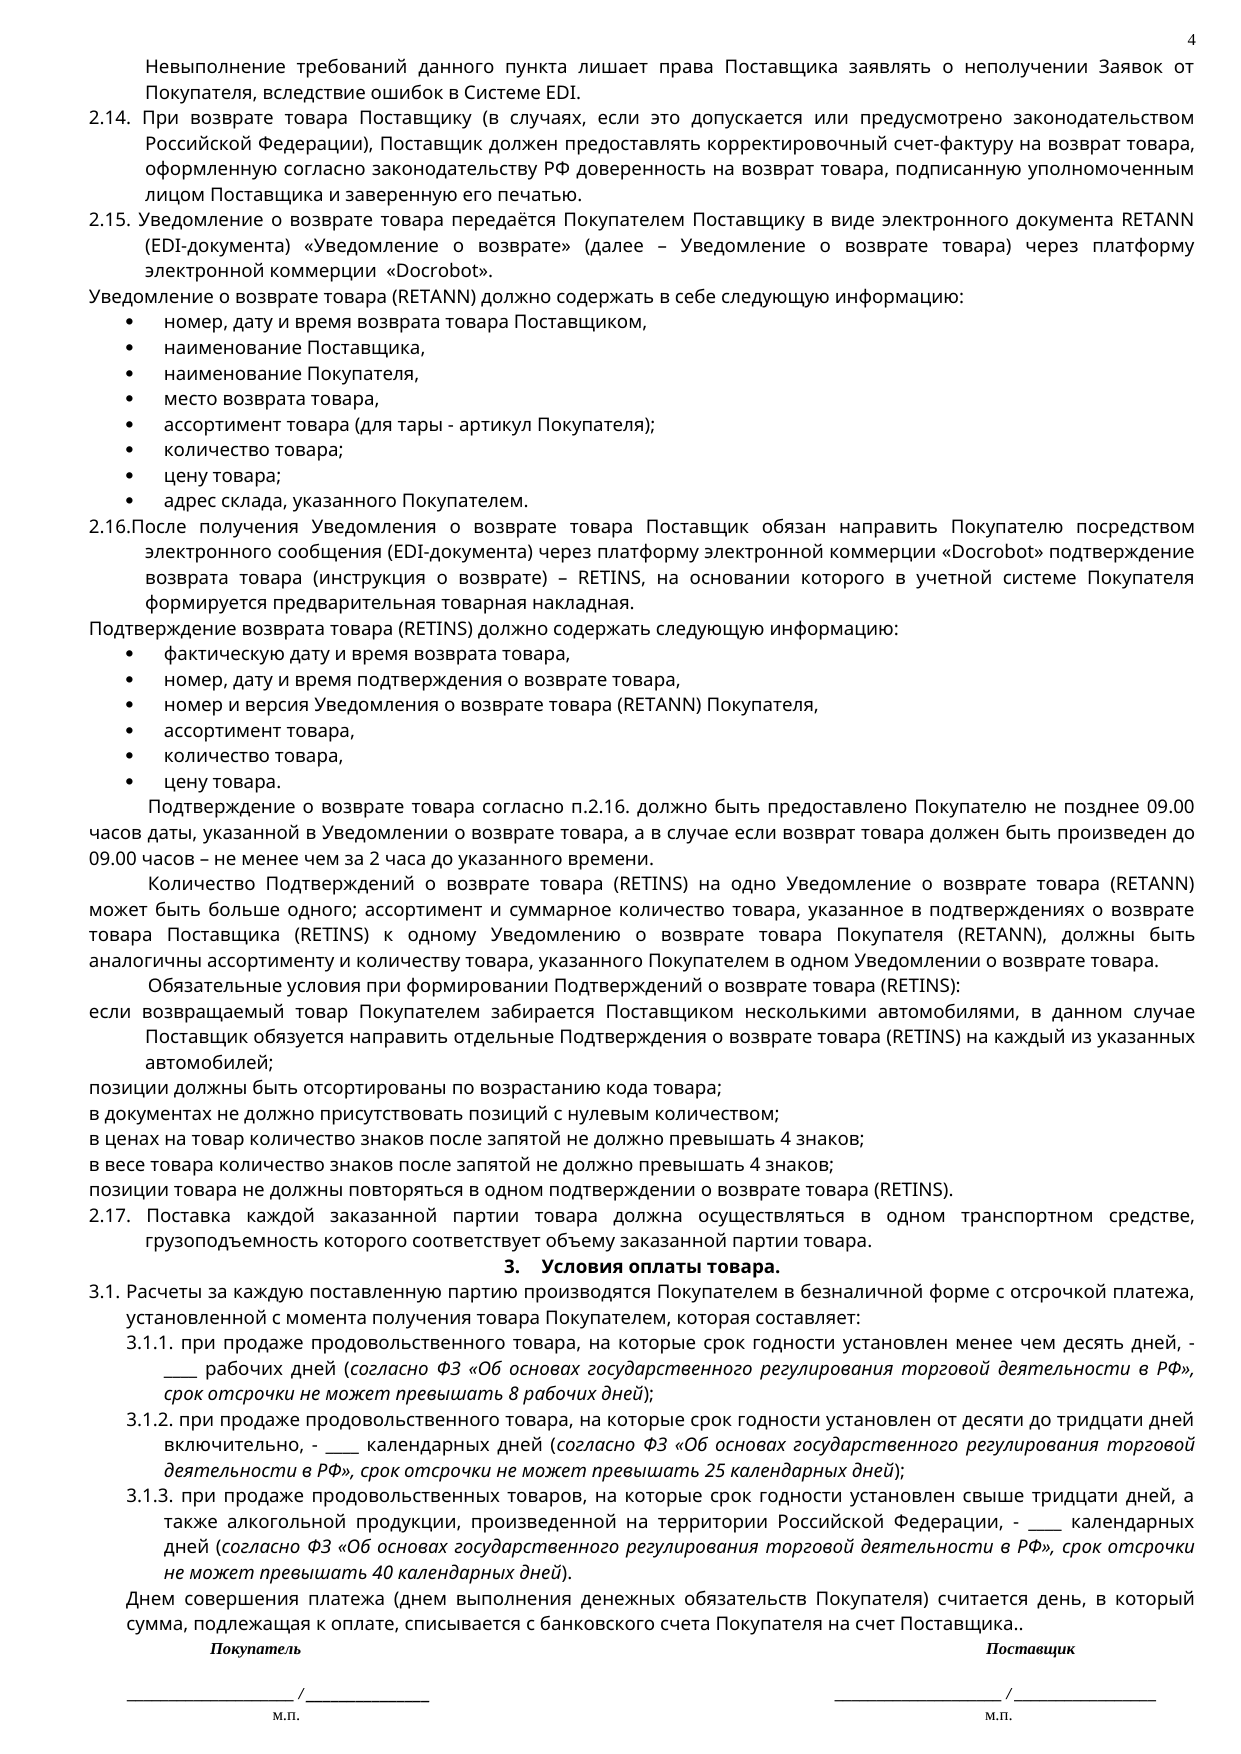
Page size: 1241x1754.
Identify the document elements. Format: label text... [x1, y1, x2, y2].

text Уведомление о возврате товара (RETANN) должно содержать в себе следующую информацию: [89, 283, 1196, 309]
list наименование Покупателя, [126, 360, 1196, 385]
text Подтверждение о возврате товара согласно п.2.16. должно быть предоставлено Покупателю не позднее 09.00 часов даты, указанной в Уведомлении о возврате товара, а в случае если возврат товара должен быть произведен до 09.00 часов – не менее чем за 2 часа до указанного времени. [89, 794, 1196, 870]
text в документах не должно присутствовать позиций с нулевым количеством; [89, 1100, 1196, 1126]
text позиции должны быть отсортированы по возрастанию кода товара; [89, 1074, 1196, 1100]
text Днем совершения платежа (днем выполнения денежных обязательств Покупателя) считается день, в который сумма, подлежащая к оплате, списывается с банковского счета Покупателя на счет Поставщика.. [126, 1585, 1196, 1636]
list наименование Поставщика, [126, 334, 1196, 360]
list фактическую дату и время возврата товара, [126, 641, 1196, 666]
text позиции товара не должны повторяться в одном подтверждении о возврате товара (RETINS). [89, 1177, 1196, 1202]
text в ценах на товар количество знаков после запятой не должно превышать 4 знаков; [89, 1126, 1196, 1151]
text Подтверждение возврата товара (RETINS) должно содержать следующую информацию: [89, 615, 1196, 641]
text 2.14. При возврате товара Поставщику (в случаях, если это допускается или предусмотрено законодательством Российской Федерации), Поставщик должен предоставлять корректировочный счет-фактуру на возврат товара, оформленную согласно законодательству РФ доверенность на возврат товара, подписанную уполномоченным лицом Поставщика и заверенную его печатью. [89, 105, 1196, 207]
list количество товара, [126, 743, 1196, 768]
list место возврата товара, [126, 385, 1196, 411]
list номер, дату и время подтверждения о возврате товара, [126, 666, 1196, 692]
text если возвращаемый товар Покупателем забирается Поставщиком несколькими автомобилями, в данном случае Поставщик обязуется направить отдельные Подтверждения о возврате товара (RETINS) на каждый из указанных автомобилей; [89, 998, 1196, 1074]
list Условия оплаты товара. [89, 1253, 1196, 1279]
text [89, 54, 1196, 105]
text 3.1.1. при продаже продовольственного товара, на которые срок годности установлен менее чем десять дней, - ____ рабочих дней (согласно ФЗ «Об основах государственного регулирования торговой деятельности в РФ», срок отсрочки не может превышать 8 рабочих дней); [126, 1330, 1196, 1406]
text Количество Подтверждений о возврате товара (RETINS) на одно Уведомление о возврате товара (RETANN) может быть больше одного; ассортимент и суммарное количество товара, указанное в подтверждениях о возврате товара Поставщика (RETINS) к одному Уведомлению о возврате товара Покупателя (RETANN), должны быть аналогичны ассортименту и количеству товара, указанного Покупателем в одном Уведомлении о возврате товара. [89, 870, 1196, 972]
list количество товара; [126, 436, 1196, 462]
text 2.17. Поставка каждой заказанной партии товара должна осуществляться в одном транспортном средстве, грузоподъемность которого соответствует объему заказанной партии товара. [89, 1202, 1196, 1253]
text в весе товара количество знаков после запятой не должно превышать 4 знаков; [89, 1151, 1196, 1177]
text Обязательные условия при формировании Подтверждений о возврате товара (RETINS): [89, 972, 1196, 998]
text 3.1.3. при продаже продовольственных товаров, на которые срок годности установлен свыше тридцати дней, а также алкогольной продукции, произведенной на территории Российской Федерации, - ____ календарных дней (согласно ФЗ «Об основах государственного регулирования торговой деятельности в РФ», срок отсрочки не может превышать 40 календарных дней). [126, 1483, 1196, 1585]
text 2.15. Уведомление о возврате товара передаётся Покупателем Поставщику в виде электронного документа RETANN (EDI-документа) «Уведомление о возврате» (далее – Уведомление о возврате товара) через платформу электронной коммерции «Docrobot». [89, 207, 1196, 283]
list адрес склада, указанного Покупателем. [126, 487, 1196, 513]
list номер, дату и время возврата товара Поставщиком, [126, 309, 1196, 334]
text 3.1. Расчеты за каждую поставленную партию производятся Покупателем в безналичной форме с отсрочкой платежа, установленной с момента получения товара Покупателем, которая составляет: [89, 1279, 1196, 1330]
text 3.1.2. при продаже продовольственного товара, на которые срок годности установлен от десяти до тридцати дней включительно, - ____ календарных дней (согласно ФЗ «Об основах государственного регулирования торговой деятельности в РФ», срок отсрочки не может превышать 25 календарных дней); [126, 1406, 1196, 1483]
list цену товара; [126, 462, 1196, 487]
list ассортимент товара, [126, 717, 1196, 743]
list ассортимент товара (для тары - артикул Покупателя); [126, 411, 1196, 436]
list цену товара. [126, 768, 1196, 794]
text 2.16.После получения Уведомления о возврате товара Поставщик обязан направить Покупателю посредством электронного сообщения (EDI-документа) через платформу электронной коммерции «Docrobot» подтверждение возврата товара (инструкция о возврате) – RETINS, на основании которого в учетной системе Покупателя формируется предварительная товарная накладная. [89, 513, 1196, 615]
list номер и версия Уведомления о возврате товара (RETANN) Покупателя, [126, 692, 1196, 717]
